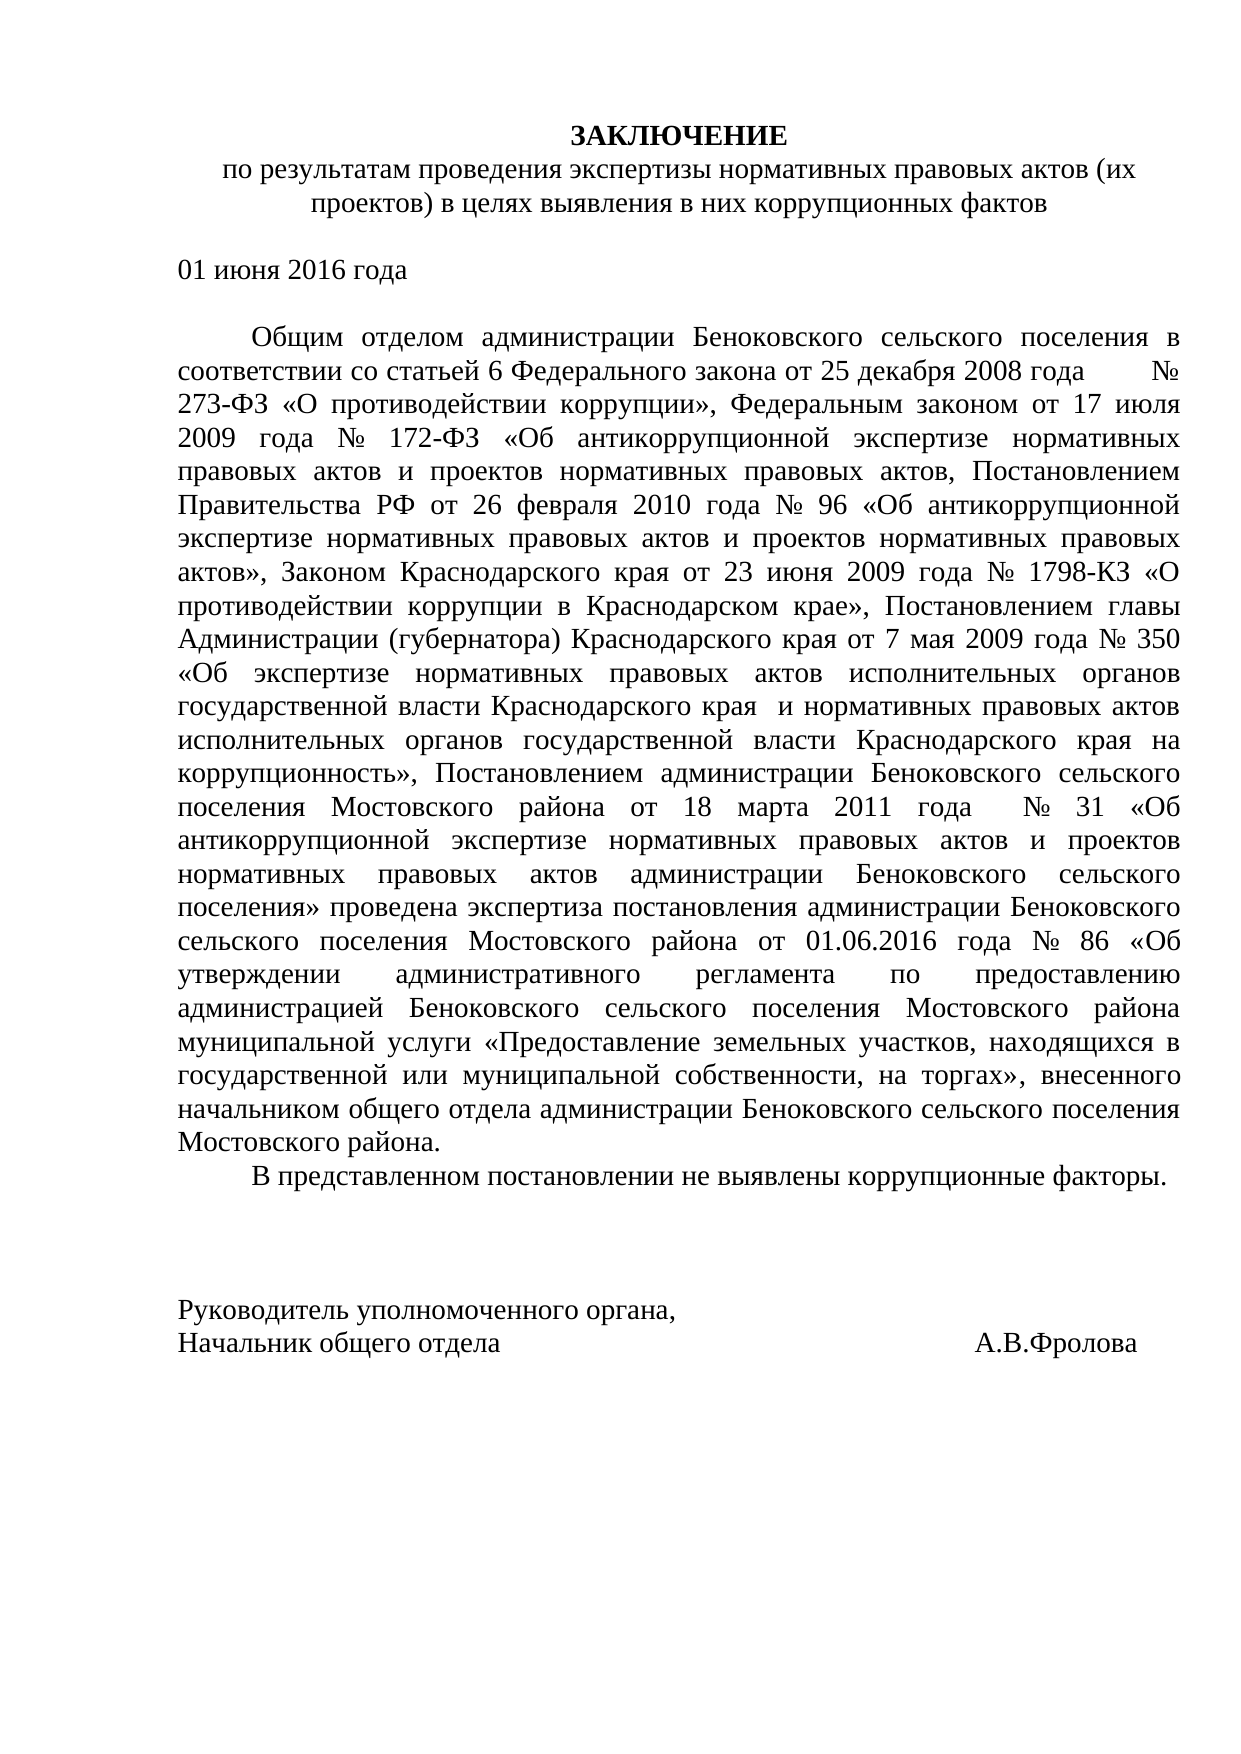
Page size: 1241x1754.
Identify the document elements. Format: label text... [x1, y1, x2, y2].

text Начальник общего отдела А.В.Фролова [177, 1326, 1181, 1359]
text Руководитель уполномоченного органа, [177, 1292, 1181, 1326]
text 01 июня 2016 года [177, 252, 1181, 286]
text В представленном постановлении не выявлены коррупционные факторы. [177, 1158, 1181, 1191]
text по результатам проведения экспертизы нормативных правовых актов (их проектов) в целях выявления в них коррупционных фактов [177, 152, 1181, 219]
text Общим отделом администрации Беноковского сельского поселения в соответствии со статьей 6 Федерального закона от 25 декабря 2008 года № 273-ФЗ «О противодействии коррупции», Федеральным законом от 17 июля 2009 года № 172-ФЗ «Об антикоррупционной экспертизе нормативных правовых актов и проектов нормативных правовых актов, Постановлением Правительства РФ от 26 февраля 2010 года № 96 «Об антикоррупционной экспертизе нормативных правовых актов и проектов нормативных правовых актов», Законом Краснодарского края от 23 июня 2009 года № 1798-КЗ «О противодействии коррупции в Краснодарском крае», Постановлением главы Администрации (губернатора) Краснодарского края от 7 мая 2009 года № 350 «Об экспертизе нормативных правовых актов исполнительных органов государственной власти Краснодарского края и нормативных правовых актов исполнительных органов государственной власти Краснодарского края на коррупционность», Постановлением администрации Беноковского сельского поселения Мостовского района от 18 марта 2011 года № 31 «Об антикоррупционной экспертизе нормативных правовых актов и проектов нормативных правовых актов администрации Беноковского сельского поселения» проведена экспертиза постановления администрации Беноковского сельского поселения Мостовского района от 01.06.2016 года № 86 «Об утверждении административного регламента по предоставлению администрацией Беноковского сельского поселения Мостовского района муниципальной услуги «Предоставление земельных участков, находящихся в государственной или муниципальной собственности, на торгах», внесенного начальником общего отдела администрации Беноковского сельского поселения Мостовского района. [177, 319, 1181, 1158]
text ЗАКЛЮЧЕНИЕ [177, 118, 1181, 152]
